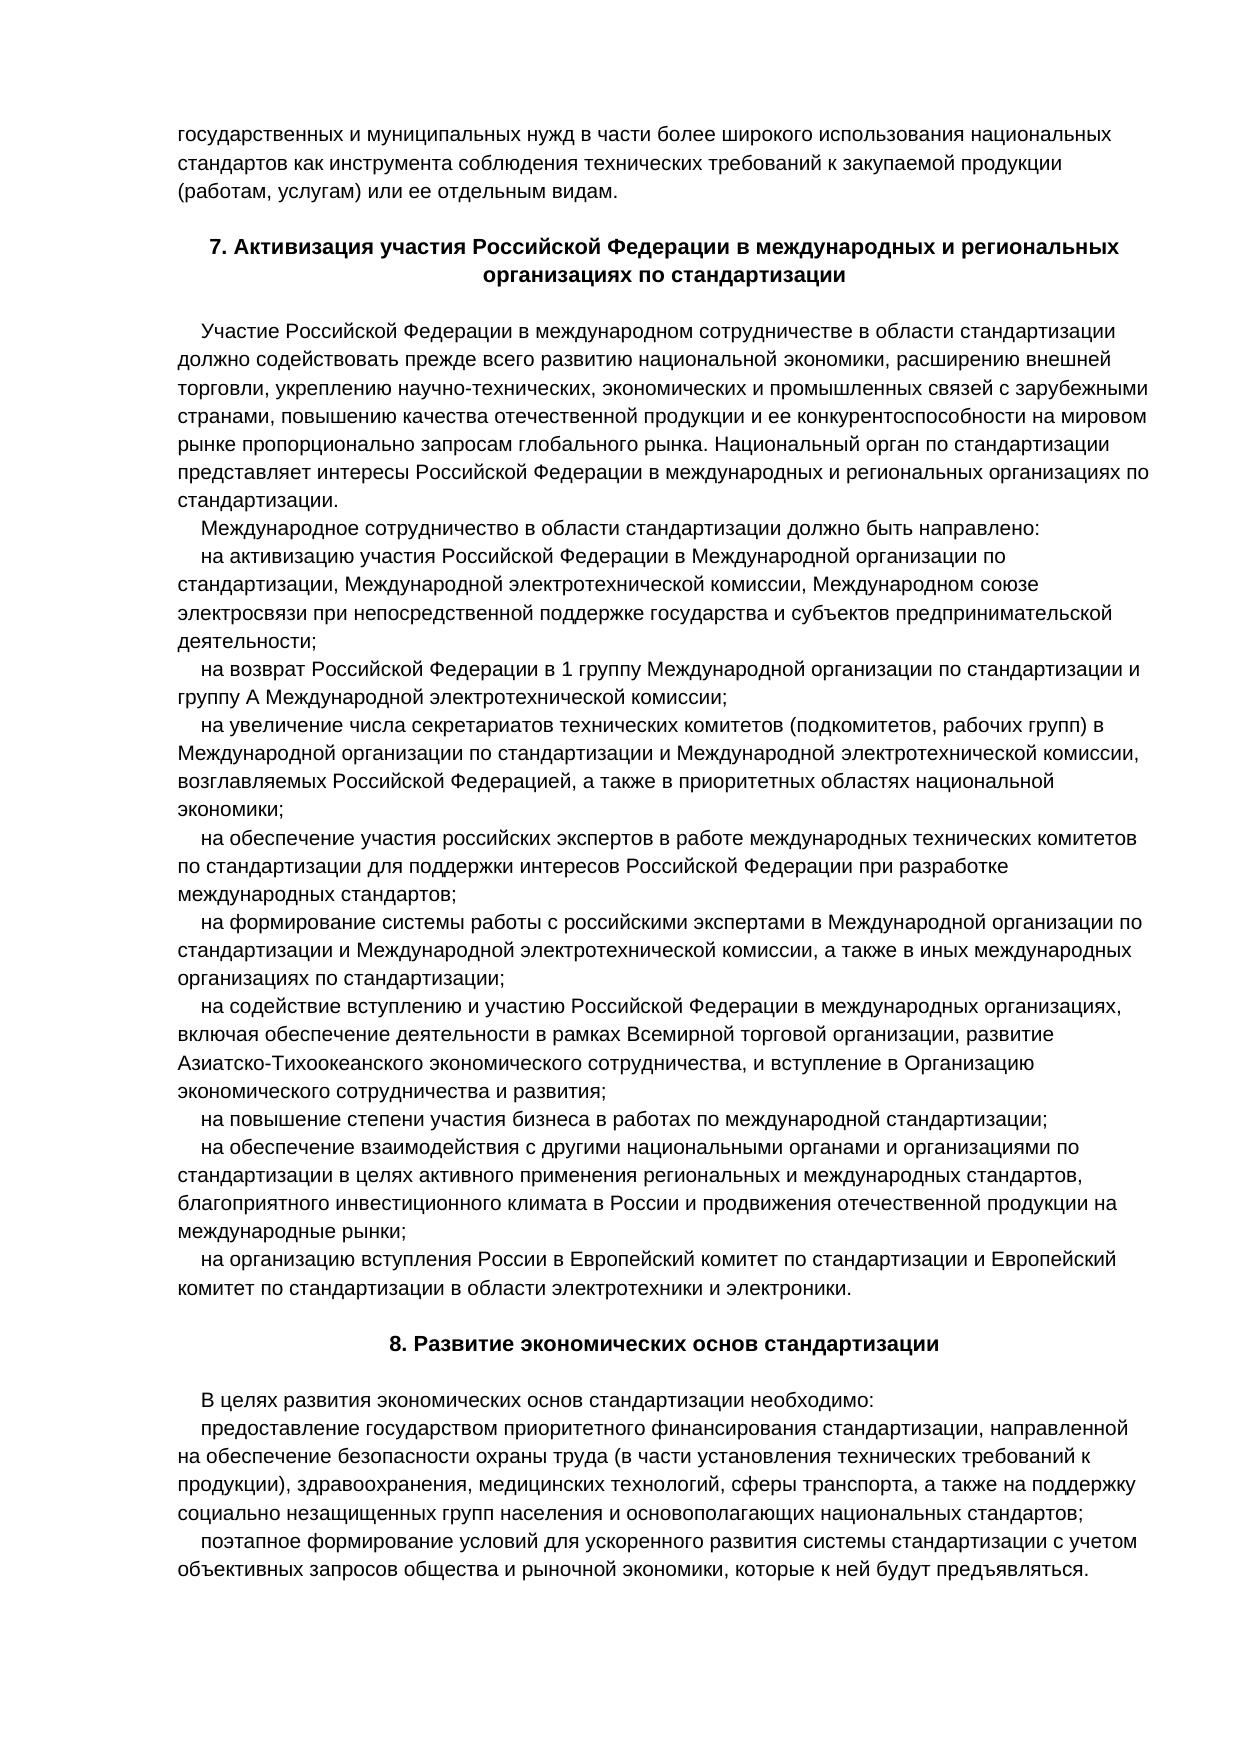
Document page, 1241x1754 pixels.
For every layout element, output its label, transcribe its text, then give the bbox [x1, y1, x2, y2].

text В целях развития экономических основ стандартизации необходимо: предоставление государством приоритетного финансирования стандартизации, направленной на обеспечение безопасности охраны труда (в части установления технических требований к продукции), здравоохранения, медицинских технологий, сферы транспорта, а также на поддержку социально незащищенных групп населения и основополагающих национальных стандартов; поэтапное формирование условий для ускоренного развития системы стандартизации с учетом объективных запросов общества и рыночной экономики, которые к ней будут предъявляться. [177, 1356, 1152, 1609]
text Участие Российской Федерации в международном сотрудничестве в области стандартизации должно содействовать прежде всего развитию национальной экономики, расширению внешней торговли, укреплению научно-технических, экономических и промышленных связей с зарубежными странами, повышению качества отечественной продукции и ее конкурентоспособности на мировом рынке пропорционально запросам глобального рынка. Национальный орган по стандартизации представляет интересы Российской Федерации в международных и региональных организациях по стандартизации. Международное сотрудничество в области стандартизации должно быть направлено: на активизацию участия Российской Федерации в Международной организации по стандартизации, Международной электротехнической комиссии, Международном союзе электросвязи при непосредственной поддержке государства и субъектов предпринимательской деятельности; на возврат Российской Федерации в 1 группу Международной организации по стандартизации и группу А Международной электротехнической комиссии; на увеличение числа секретариатов технических комитетов (подкомитетов, рабочих групп) в Международной организации по стандартизации и Международной электротехнической комиссии, возглавляемых Российской Федерацией, а также в приоритетных областях национальной экономики; на обеспечение участия российских экспертов в работе международных технических комитетов по стандартизации для поддержки интересов Российской Федерации при разработке международных стандартов; на формирование системы работы с российскими экспертами в Международной организации по стандартизации и Международной электротехнической комиссии, а также в иных международных организациях по стандартизации; на содействие вступлению и участию Российской Федерации в международных организациях, включая обеспечение деятельности в рамках Всемирной торговой организации, развитие Азиатско-Тихоокеанского экономического сотрудничества, и вступление в Организацию экономического сотрудничества и развития; на повышение степени участия бизнеса в работах по международной стандартизации; на обеспечение взаимодействия с другими национальными органами и организациями по стандартизации в целях активного применения региональных и международных стандартов, благоприятного инвестиционного климата в России и продвижения отечественной продукции на международные рынки; на организацию вступления России в Европейский комитет по стандартизации и Европейский комитет по стандартизации в области электротехники и электроники. [177, 287, 1152, 1327]
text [177, 118, 1152, 231]
text 7. Активизация участия Российской Федерации в международных и региональных организациях по стандартизации [177, 231, 1152, 287]
text 8. Развитие экономических основ стандартизации [177, 1327, 1152, 1356]
